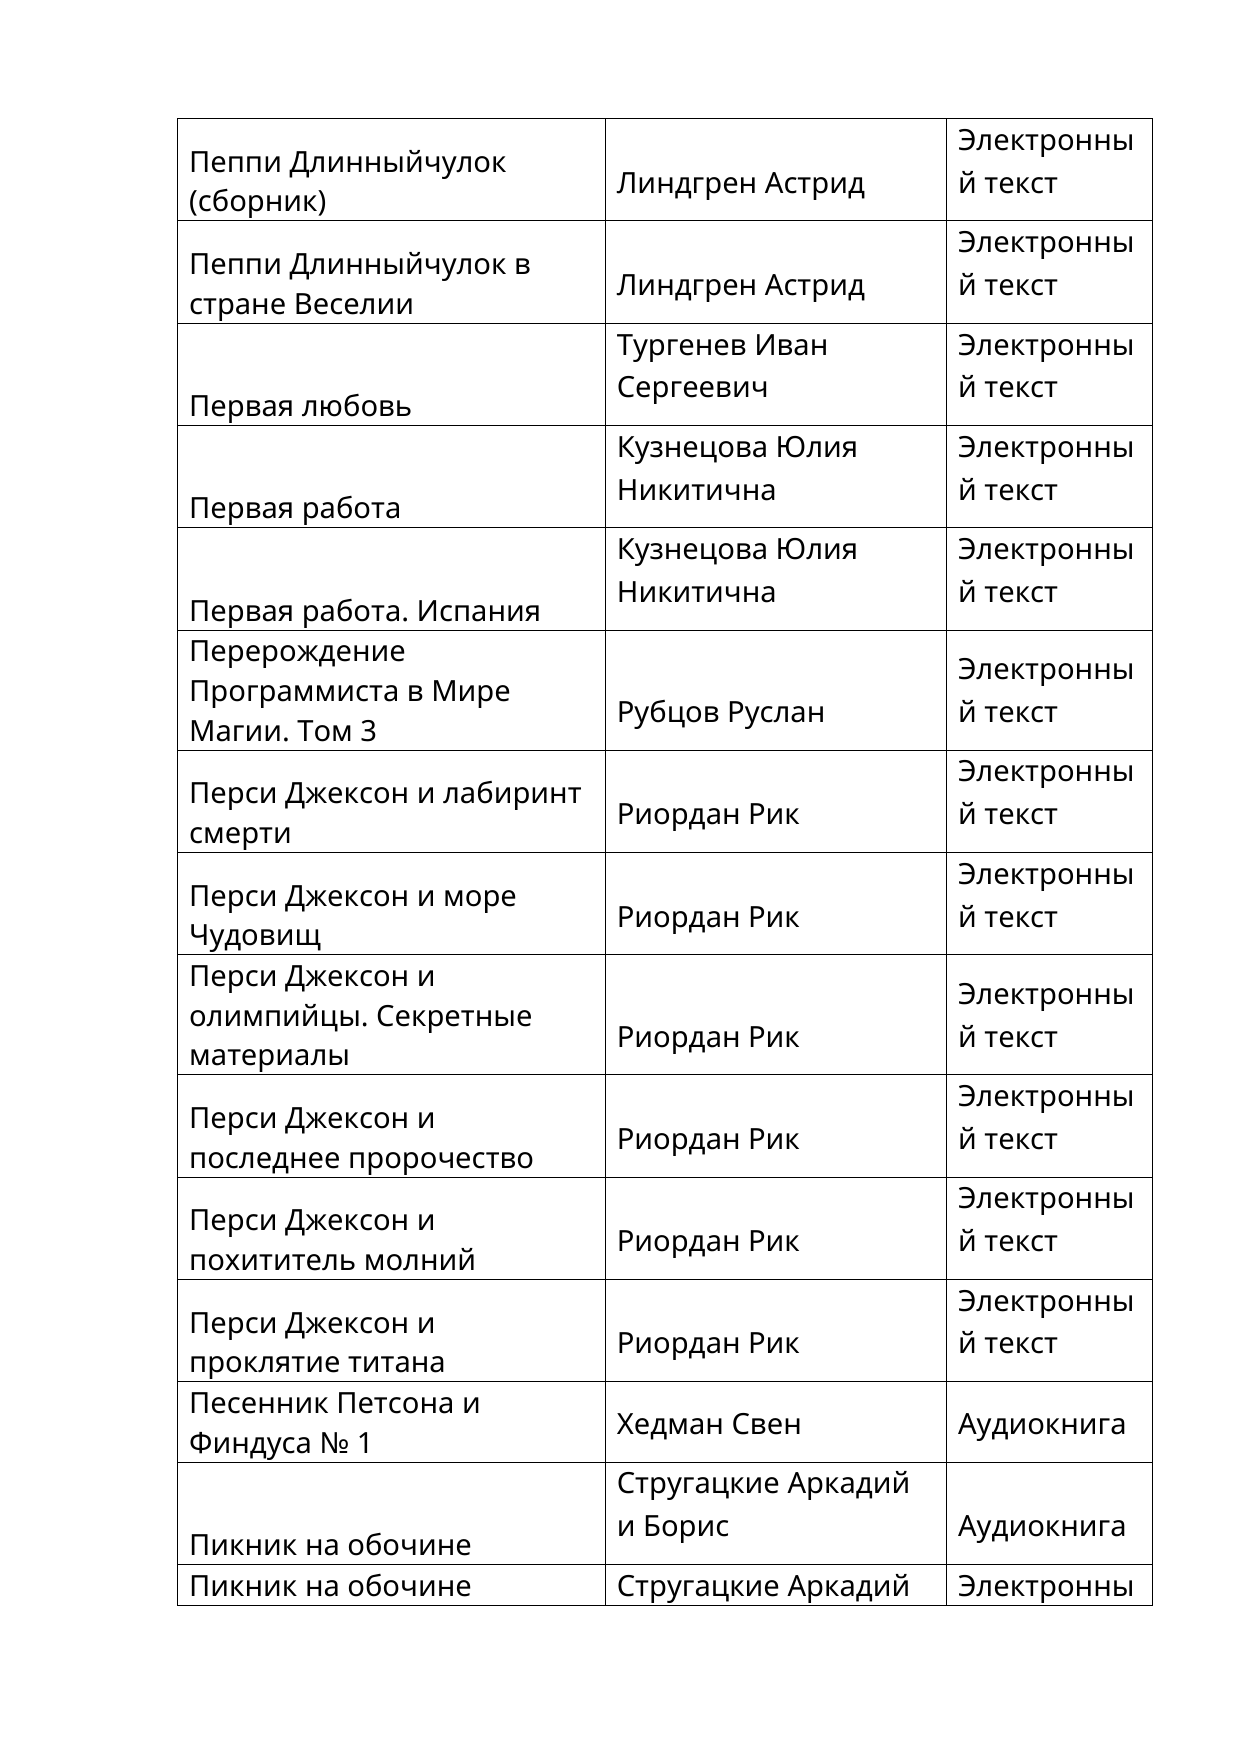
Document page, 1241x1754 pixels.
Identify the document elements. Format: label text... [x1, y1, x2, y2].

table_cell Электронный текст [947, 221, 1152, 323]
table_cell Электронный текст [947, 1565, 1152, 1605]
table_cell Риордан Рик [606, 955, 946, 1074]
table_cell Электронный текст [947, 853, 1152, 954]
table_cell Электронный текст [947, 119, 1152, 220]
table_cell Риордан Рик [606, 1178, 946, 1279]
table_cell Перси Джексон и олимпийцы. Секретные материалы [178, 955, 605, 1074]
table_cell Кузнецова Юлия Никитична [606, 426, 946, 527]
table_cell Кузнецова Юлия Никитична [606, 528, 946, 629]
table_cell Рубцов Руслан [606, 631, 946, 750]
table_cell Перси Джексон и последнее пророчество [178, 1075, 605, 1177]
table_cell Пикник на обочине [178, 1463, 605, 1564]
table_cell Перси Джексон и лабиринт смерти [178, 751, 605, 852]
table_cell Первая работа [178, 426, 605, 527]
table_cell Электронный текст [947, 528, 1152, 629]
table_cell Линдгрен Астрид [606, 221, 946, 323]
table_cell Перерождение Программиста в Мире Магии. Том 3 [178, 631, 605, 750]
table_cell Электронный текст [947, 631, 1152, 750]
table_cell Перси Джексон и проклятие титана [178, 1280, 605, 1381]
table_cell Электронный текст [947, 1280, 1152, 1381]
table_cell Перси Джексон и похититель молний [178, 1178, 605, 1279]
table_cell Риордан Рик [606, 853, 946, 954]
table_cell Аудиокнига [947, 1463, 1152, 1564]
table_cell Электронный текст [947, 324, 1152, 425]
table_cell Электронный текст [947, 426, 1152, 527]
table_cell Тургенев Иван Сергеевич [606, 324, 946, 425]
table_cell Пеппи Длинныйчулок в стране Веселии [178, 221, 605, 323]
table_cell Первая работа. Испания [178, 528, 605, 629]
table_cell Стругацкие Аркадий и Борис [606, 1463, 946, 1564]
table_cell Перси Джексон и море Чудовищ [178, 853, 605, 954]
table_cell Электронный текст [947, 1178, 1152, 1279]
table_cell Электронный текст [947, 955, 1152, 1074]
table_cell Риордан Рик [606, 751, 946, 852]
table_cell Линдгрен Астрид [606, 119, 946, 220]
table_cell Электронный текст [947, 751, 1152, 852]
table_cell Песенник Петсона и Финдуса № 1 [178, 1382, 605, 1462]
table_cell Пикник на обочине [178, 1565, 605, 1605]
table_cell Электронный текст [947, 1075, 1152, 1177]
table_cell Риордан Рик [606, 1280, 946, 1381]
table_cell Первая любовь [178, 324, 605, 425]
table_cell Риордан Рик [606, 1075, 946, 1177]
table_cell Аудиокнига [947, 1382, 1152, 1462]
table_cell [606, 1565, 946, 1605]
table_cell Пеппи Длинныйчулок (сборник) [178, 119, 605, 220]
table_cell Хедман Свен [606, 1382, 946, 1462]
